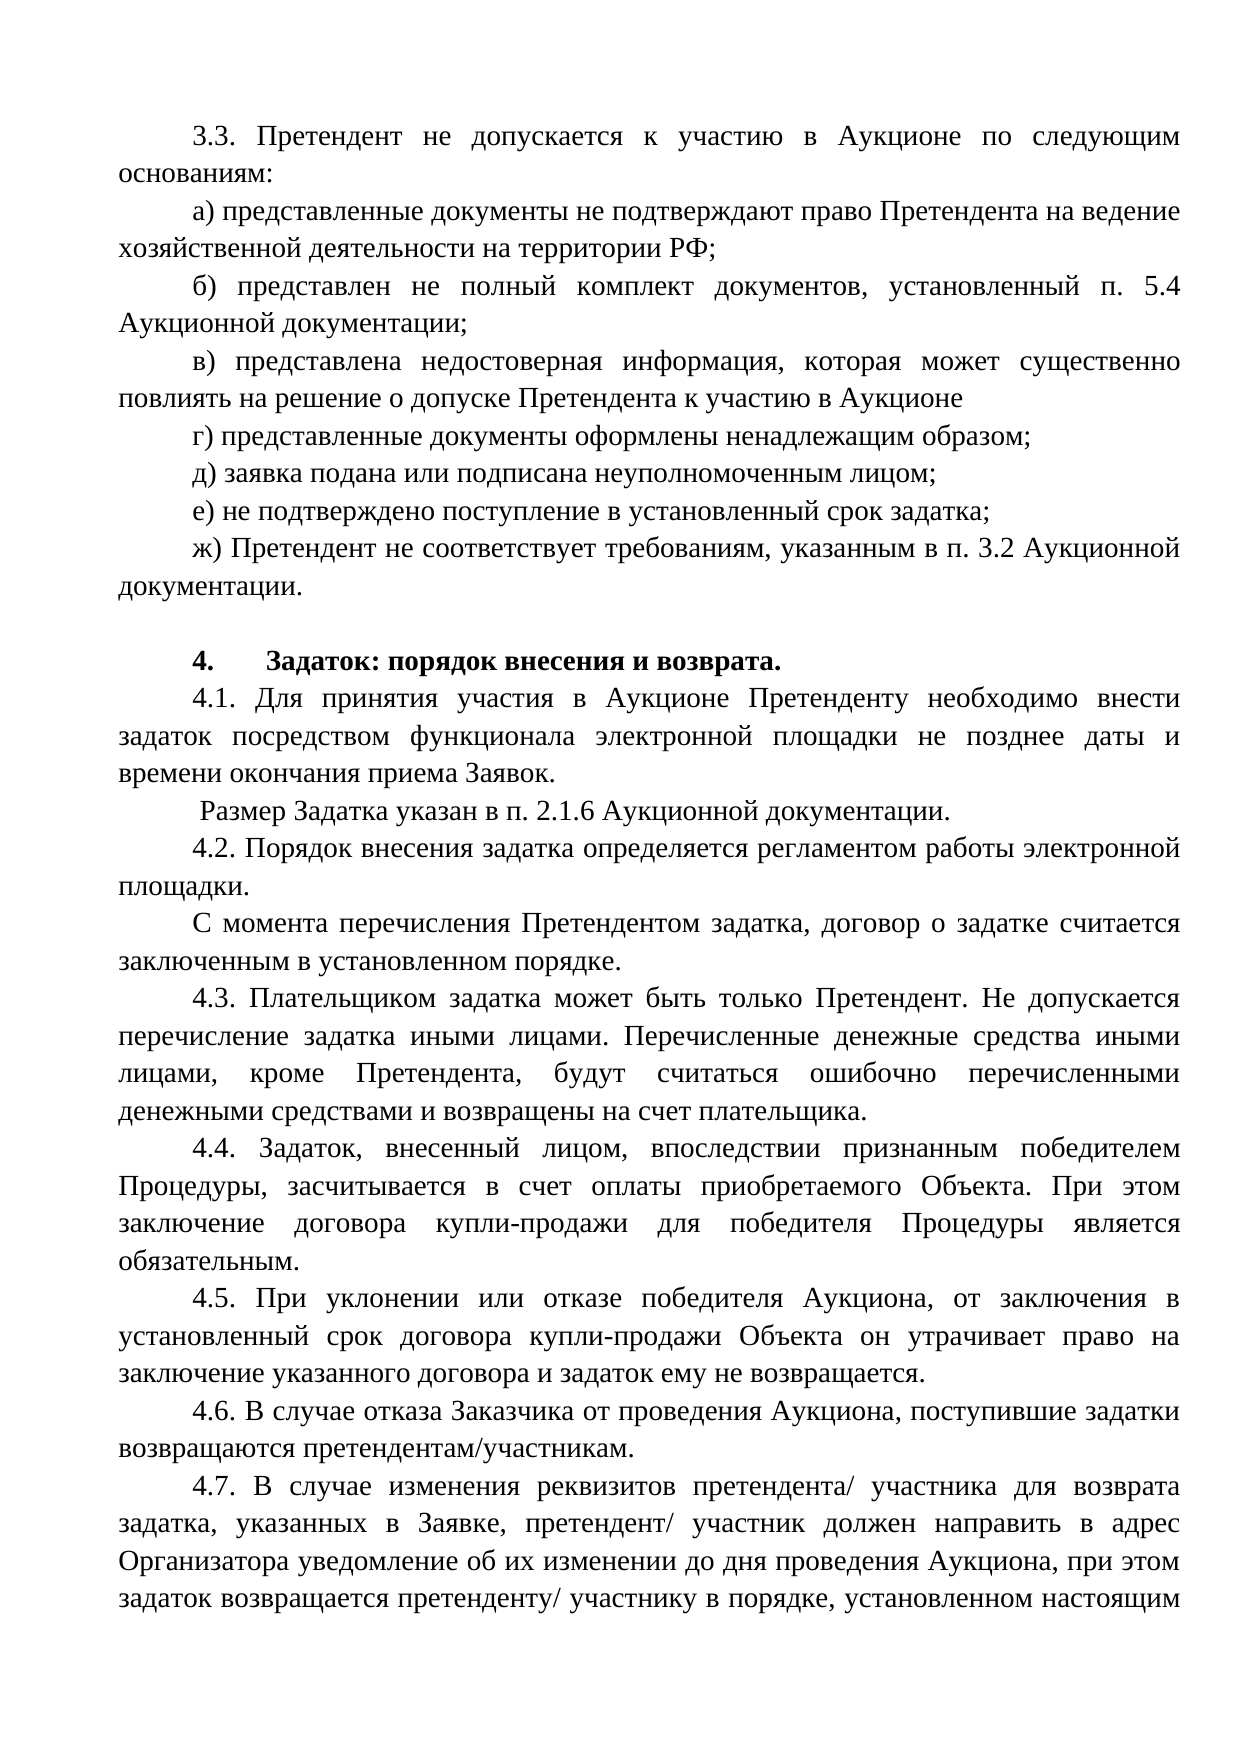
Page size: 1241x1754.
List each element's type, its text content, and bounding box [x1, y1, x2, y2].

list При уклонении или отказе победителя Аукциона, от заключения в установленный срок договора купли-продажи Объекта он утрачивает право на заключение указанного договора и задаток ему не возвращается. [118, 1278, 1181, 1390]
text е) не подтверждено поступление в установленный срок задатка; [118, 490, 1181, 528]
list В случае отказа Заказчика от проведения Аукциона, поступившие задатки возвращаются претендентам/участникам. [118, 1390, 1181, 1465]
list Для принятия участия в Аукционе Претенденту необходимо внести задаток посредством функционала электронной площадки не позднее даты и времени окончания приема Заявок. [118, 678, 1181, 790]
text 3.3. Претендент не допускается к участию в Аукционе по следующим основаниям: [118, 115, 1181, 190]
text б) представлен не полный комплект документов, установленный п. 5.4 Аукционной документации; [118, 265, 1181, 340]
text ж) Претендент не соответствует требованиям, указанным в п. 3.2 Аукционной документации. [118, 528, 1181, 603]
text г) представленные документы оформлены ненадлежащим образом; [118, 415, 1181, 453]
subtitle Задаток: порядок внесения и возврата. [118, 640, 1181, 678]
list Плательщиком задатка может быть только Претендент. Не допускается перечисление задатка иными лицами. Перечисленные денежные средства иными лицами, кроме Претендента, будут считаться ошибочно перечисленными денежными средствами и возвращены на счет плательщика. [118, 978, 1181, 1128]
text Размер Задатка указан в п. 2.1.6 Аукционной документации. [118, 790, 1181, 828]
list Порядок внесения задатка определяется регламентом работы электронной площадки. [118, 828, 1181, 903]
list Задаток, внесенный лицом, впоследствии признанным победителем Процедуры, засчитывается в счет оплаты приобретаемого Объекта. При этом заключение договора купли-продажи для победителя Процедуры является обязательным. [118, 1128, 1181, 1278]
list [118, 1465, 1181, 1615]
text д) заявка подана или подписана неуполномоченным лицом; [118, 453, 1181, 490]
text а) представленные документы не подтверждают право Претендента на ведение хозяйственной деятельности на территории РФ; [118, 190, 1181, 265]
text в) представлена недостоверная информация, которая может существенно повлиять на решение о допуске Претендента к участию в Аукционе [118, 340, 1181, 415]
text С момента перечисления Претендентом задатка, договор о задатке считается заключенным в установленном порядке. [118, 903, 1181, 978]
